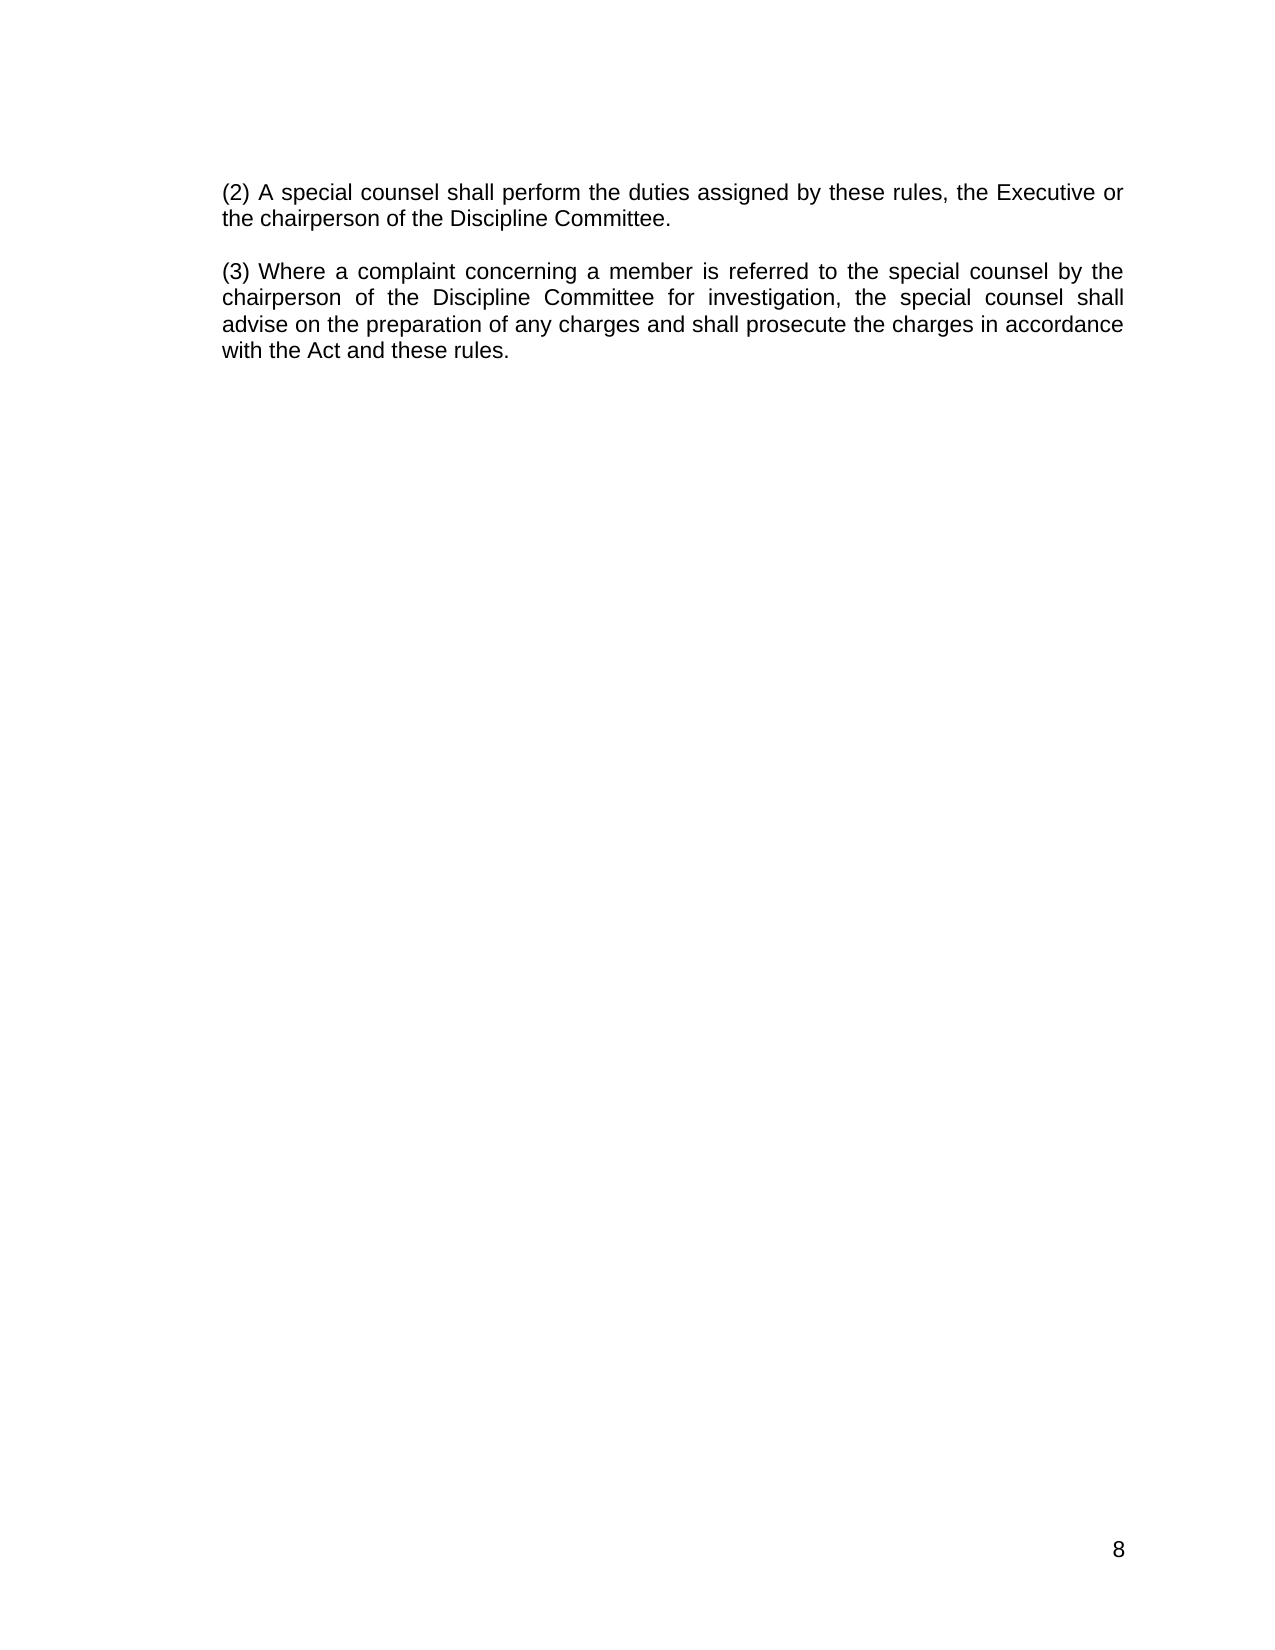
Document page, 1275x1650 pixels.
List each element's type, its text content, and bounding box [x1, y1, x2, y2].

text (3) Where a complaint concerning a member is referred to the special counsel by the chairperson of the Discipline Committee for investigation, the special counsel shall advise on the preparation of any charges and shall prosecute the charges in accordance with the Act and these rules. [185, 258, 1125, 363]
text (2) A special counsel shall perform the duties assigned by these rules, the Executive or the chairperson of the Discipline Committee. [185, 179, 1125, 231]
